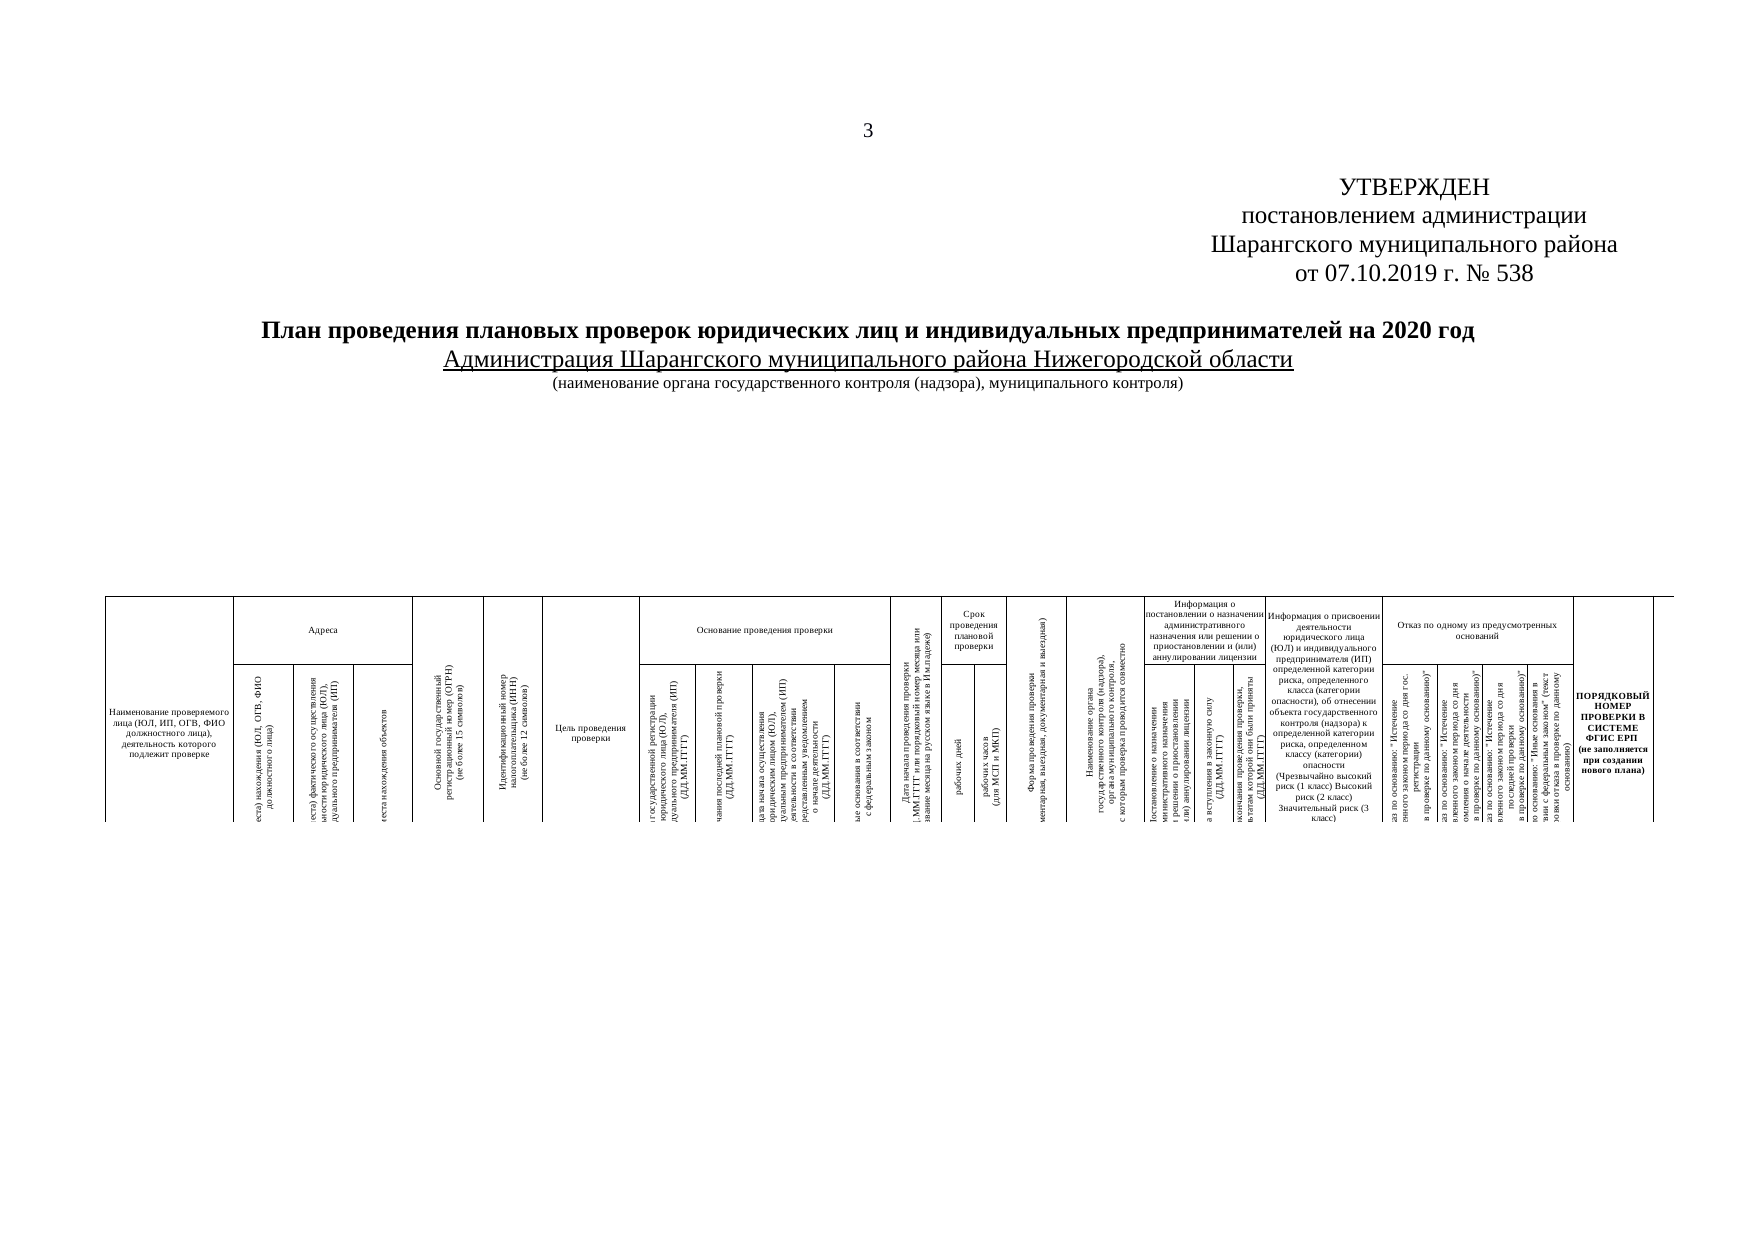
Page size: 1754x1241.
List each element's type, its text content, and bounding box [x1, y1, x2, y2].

text УТВЕРЖДЕН [1149, 172, 1680, 200]
text Администрация Шарангского муниципального района Нижегородской области [56, 344, 1680, 373]
text Шарангского муниципального района [1149, 229, 1680, 258]
text План проведения плановых проверок юридических лиц и индивидуальных предпринимателей на 2020 год [56, 315, 1680, 344]
text (наименование органа государственного контроля (надзора), муниципального контроля) [56, 373, 1680, 392]
text постановлением администрации [1149, 200, 1680, 229]
text от 07.10.2019 г. № 538 [1149, 258, 1680, 287]
